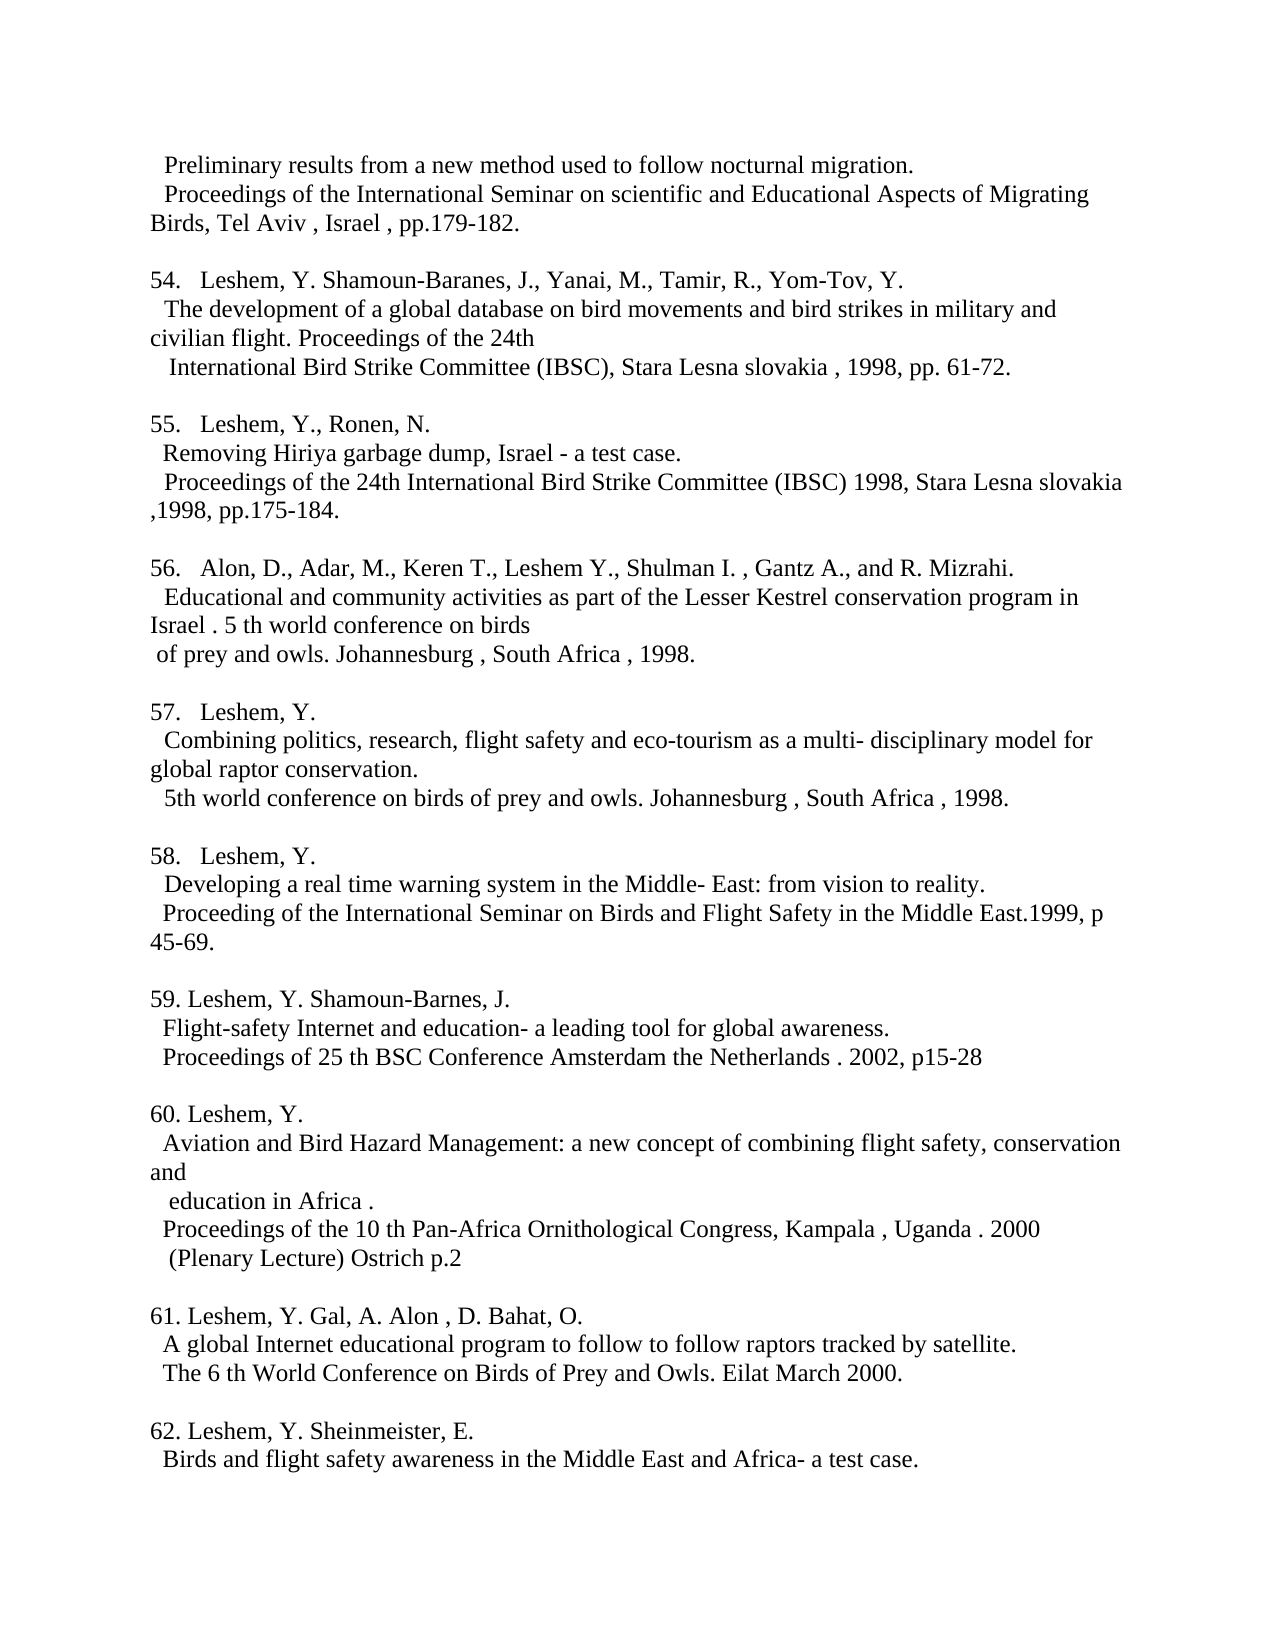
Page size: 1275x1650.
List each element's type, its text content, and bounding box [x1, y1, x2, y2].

text The development of a global database on bird movements and bird strikes in military and civilian flight. Proceedings of the 24th [150, 294, 1125, 352]
text 56. Alon, D., Adar, M., Keren T., Leshem Y., Shulman I. , Gantz A., and R. Mizrahi. [150, 553, 1125, 582]
text 59. Leshem, Y. Shamoun-Barnes, J. [150, 984, 1125, 1013]
text 5th world conference on birds of prey and owls. Johannesburg , South Africa , 1998. [150, 783, 1125, 812]
text 55. Leshem, Y., Ronen, N. [150, 409, 1125, 438]
text The 6 th World Conference on Birds of Prey and Owls. Eilat March 2000. [150, 1358, 1125, 1387]
text A global Internet educational program to follow to follow raptors tracked by satellite. [150, 1329, 1125, 1358]
text Proceeding of the International Seminar on Birds and Flight Safety in the Middle East.1999, p 45-69. [150, 898, 1125, 956]
text Removing Hiriya garbage dump, Israel - a test case. [150, 438, 1125, 467]
text education in Africa . [150, 1186, 1125, 1214]
text Proceedings of 25 th BSC Conference Amsterdam the Netherlands . 2002, p15-28 [150, 1042, 1125, 1071]
text 58. Leshem, Y. [150, 841, 1125, 869]
text Combining politics, research, flight safety and eco-tourism as a multi- disciplinary model for global raptor conservation. [150, 726, 1125, 783]
text International Bird Strike Committee (IBSC), Stara Lesna slovakia , 1998, pp. 61-72. [150, 352, 1125, 380]
text 57. Leshem, Y. [150, 697, 1125, 726]
text Developing a real time warning system in the Middle- East: from vision to reality. [150, 869, 1125, 898]
text Proceedings of the 10 th Pan-Africa Ornithological Congress, Kampala , Uganda . 2000 [150, 1214, 1125, 1243]
text Flight-safety Internet and education- a leading tool for global awareness. [150, 1013, 1125, 1042]
text of prey and owls. Johannesburg , South Africa , 1998. [150, 639, 1125, 668]
text 61. Leshem, Y. Gal, A. Alon , D. Bahat, O. [150, 1301, 1125, 1329]
text Educational and community activities as part of the Lesser Kestrel conservation program in Israel . 5 th world conference on birds [150, 582, 1125, 639]
text 62. Leshem, Y. Sheinmeister, E. [150, 1416, 1125, 1444]
text Proceedings of the International Seminar on scientific and Educational Aspects of Migrating Birds, Tel Aviv , Israel , pp.179-182. [150, 179, 1125, 236]
text (Plenary Lecture) Ostrich p.2 [150, 1243, 1125, 1272]
text Aviation and Bird Hazard Management: a new concept of combining flight safety, conservation and [150, 1128, 1125, 1186]
text Preliminary results from a new method used to follow nocturnal migration. [150, 150, 1125, 179]
text Proceedings of the 24th International Bird Strike Committee (IBSC) 1998, Stara Lesna slovakia ,1998, pp.175-184. [150, 467, 1125, 524]
text 60. Leshem, Y. [150, 1099, 1125, 1128]
text 54. Leshem, Y. Shamoun-Baranes, J., Yanai, M., Tamir, R., Yom-Tov, Y. [150, 265, 1125, 294]
text Birds and flight safety awareness in the Middle East and Africa- a test case. [150, 1444, 1125, 1473]
